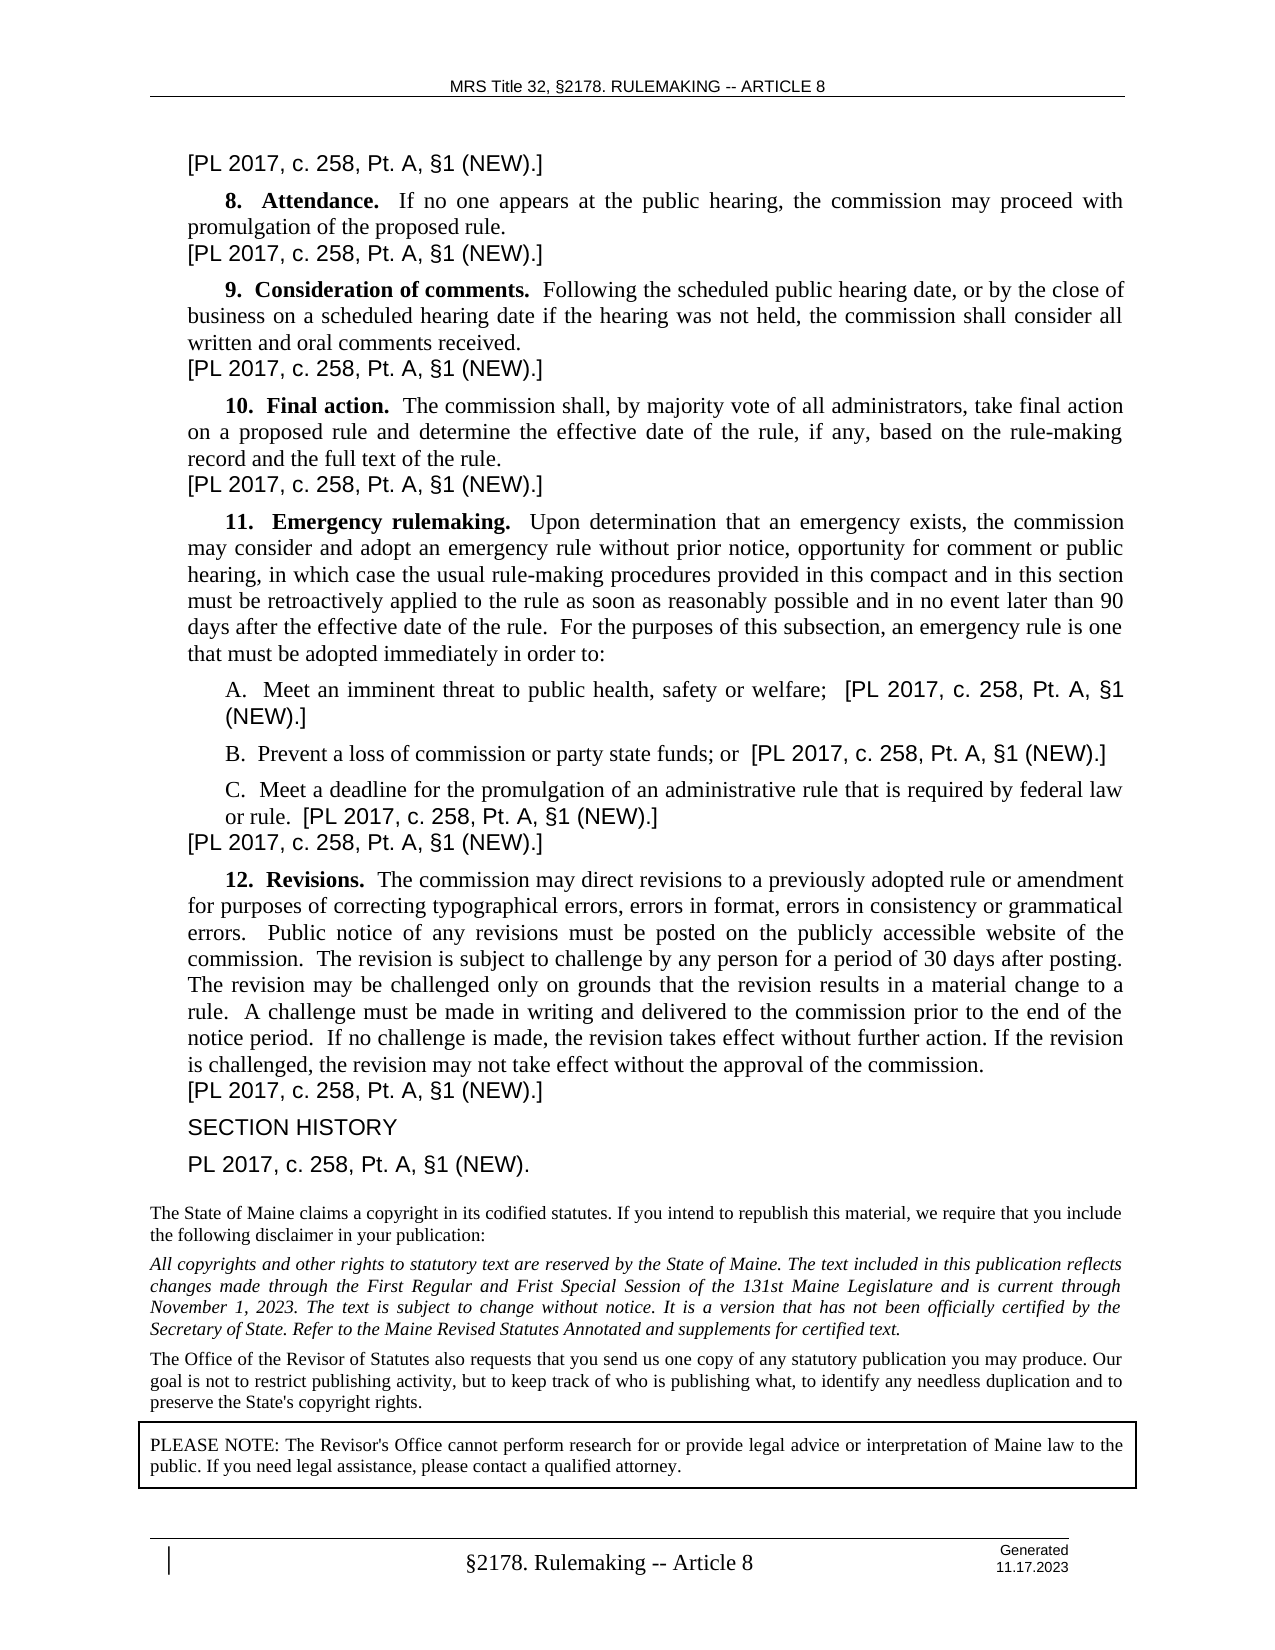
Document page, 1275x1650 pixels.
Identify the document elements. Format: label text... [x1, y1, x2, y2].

text The Office of the Revisor of Statutes also requests that you send us one copy of any statutory publication you may produce. Our goal is not to restrict publishing activity, but to keep track of who is publishing what, to identify any needless duplication and to preserve the State's copyright rights. [150, 1348, 1125, 1413]
text [PL 2017, c. 258, Pt. A, §1 (NEW).] [187, 829, 1125, 856]
text [PL 2017, c. 258, Pt. A, §1 (NEW).] [187, 150, 1125, 176]
text PLEASE NOTE: The Revisor's Office cannot perform research for or provide legal advice or interpretation of Maine law to the public. If you need legal assistance, please contact a qualified attorney. [140, 1423, 1135, 1487]
text C. Meet a deadline for the promulgation of an administrative rule that is required by federal law or rule. [PL 2017, c. 258, Pt. A, §1 (NEW).] [225, 777, 1125, 829]
text [PL 2017, c. 258, Pt. A, §1 (NEW).] [187, 239, 1125, 266]
text [PL 2017, c. 258, Pt. A, §1 (NEW).] [187, 1077, 1125, 1103]
text 10. Final action. The commission shall, by majority vote of all administrators, take final action on a proposed rule and determine the effective date of the rule, if any, based on the rule-making record and the full text of the rule. [187, 392, 1125, 471]
text PL 2017, c. 258, Pt. A, §1 (NEW). [187, 1151, 1125, 1177]
text 9. Consideration of comments. Following the scheduled public hearing date, or by the close of business on a scheduled hearing date if the hearing was not held, the commission shall consider all written and oral comments received. [187, 276, 1125, 355]
text [PL 2017, c. 258, Pt. A, §1 (NEW).] [187, 471, 1125, 497]
text SECTION HISTORY [187, 1114, 1125, 1140]
text All copyrights and other rights to statutory text are reserved by the State of Maine. The text included in this publication reflects changes made through the First Regular and Frist Special Session of the 131st Maine Legislature and is current through November 1, 2023 . The text is subject to change without notice. It is a version that has not been officially certified by the Secretary of State. Refer to the Maine Revised Statutes Annotated and supplements for certified text. [150, 1253, 1125, 1339]
text 11. Emergency rulemaking. Upon determination that an emergency exists, the commission may consider and adopt an emergency rule without prior notice, opportunity for comment or public hearing, in which case the usual rule-making procedures provided in this compact and in this section must be retroactively applied to the rule as soon as reasonably possible and in no event later than 90 days after the effective date of the rule. For the purposes of this subsection, an emergency rule is one that must be adopted immediately in order to: [187, 508, 1125, 666]
text A. Meet an imminent threat to public health, safety or welfare; [PL 2017, c. 258, Pt. A, §1 (NEW).] [225, 676, 1125, 729]
text B. Prevent a loss of commission or party state funds; or [PL 2017, c. 258, Pt. A, §1 (NEW).] [225, 740, 1125, 766]
text 8. Attendance. If no one appears at the public hearing, the commission may proceed with promulgation of the proposed rule. [187, 187, 1125, 239]
text 12. Revisions. The commission may direct revisions to a previously adopted rule or amendment for purposes of correcting typographical errors, errors in format, errors in consistency or grammatical errors. Public notice of any revisions must be posted on the publicly accessible website of the commission. The revision is subject to challenge by any person for a period of 30 days after posting. The revision may be challenged only on grounds that the revision results in a material change to a rule. A challenge must be made in writing and delivered to the commission prior to the end of the notice period. If no challenge is made, the revision takes effect without further action. If the revision is challenged, the revision may not take effect without the approval of the commission. [187, 866, 1125, 1077]
text [PL 2017, c. 258, Pt. A, §1 (NEW).] [187, 355, 1125, 382]
text The State of Maine claims a copyright in its codified statutes. If you intend to republish this material, we require that you include the following disclaimer in your publication: [150, 1202, 1125, 1245]
